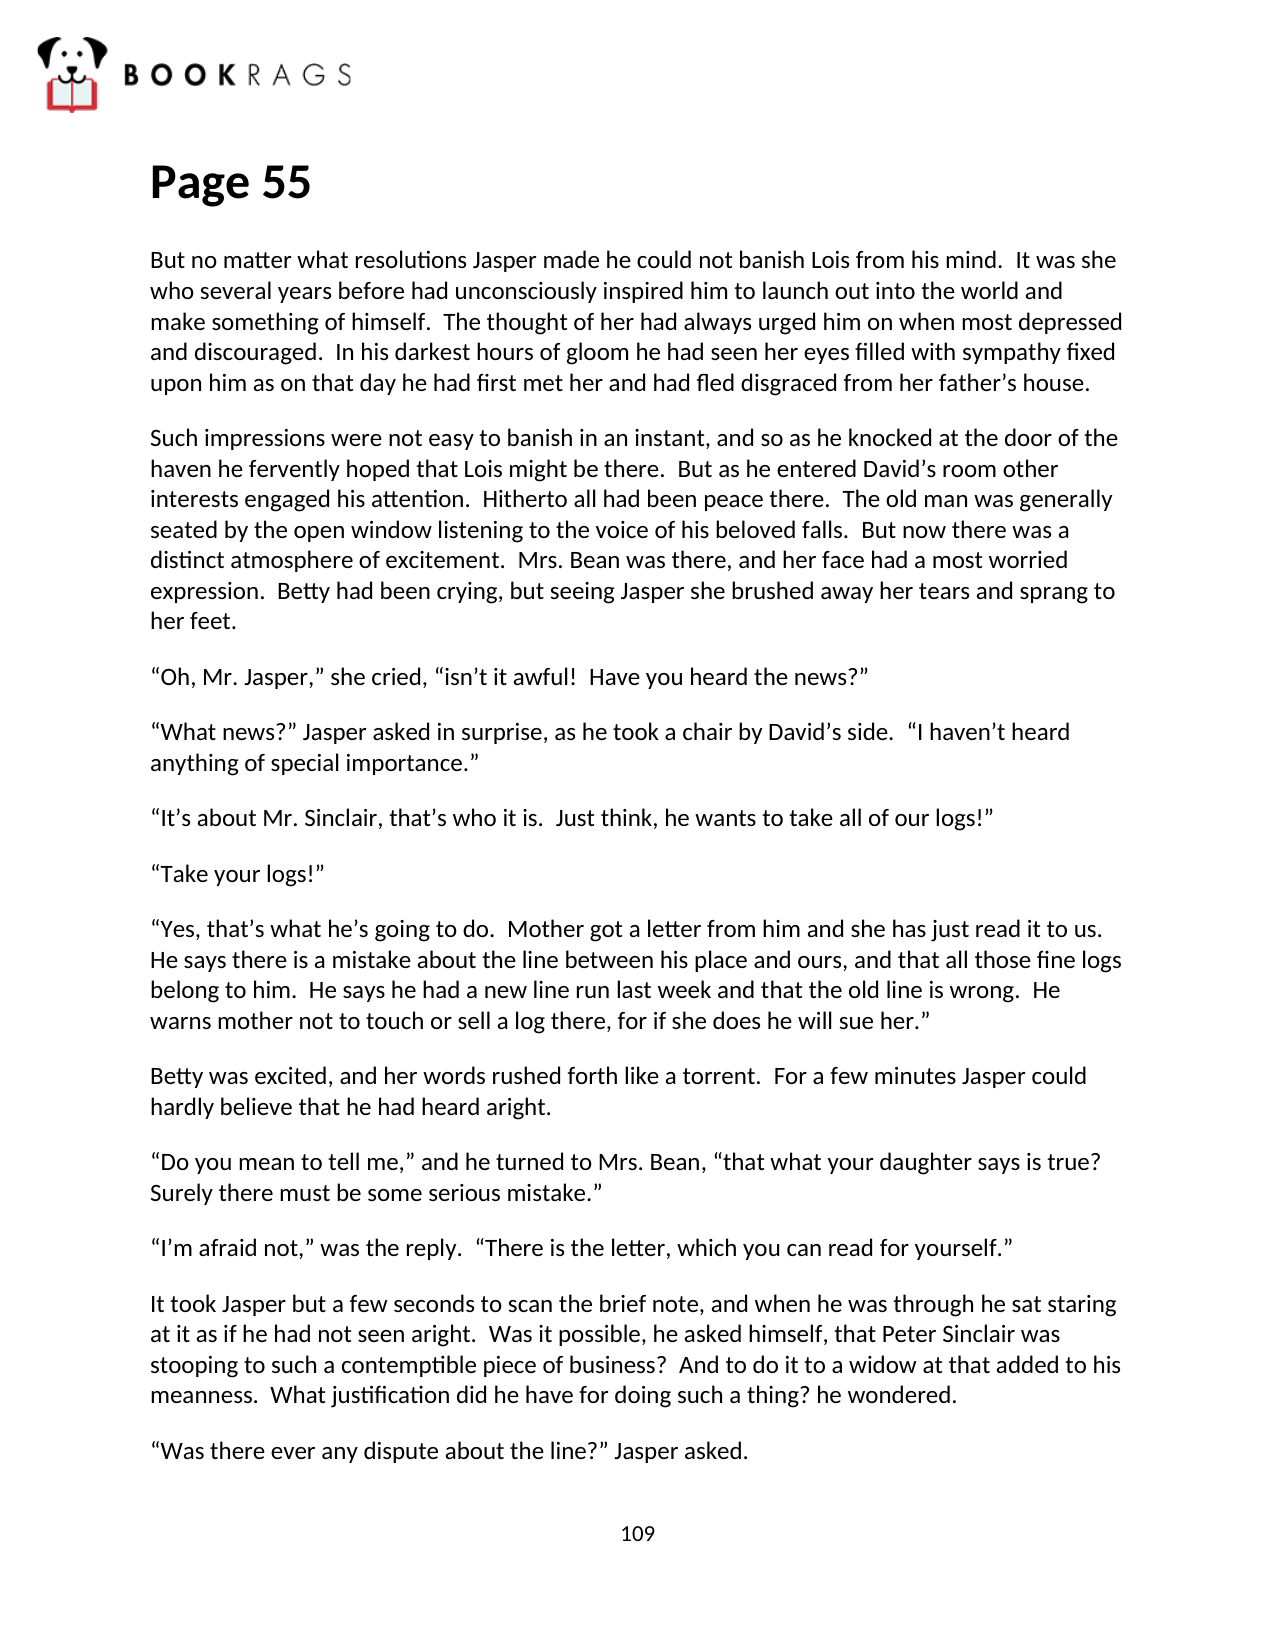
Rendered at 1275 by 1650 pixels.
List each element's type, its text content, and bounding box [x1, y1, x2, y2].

text “I’m afraid not,” was the reply. “There is the letter, which you can read for yourself.” [150, 1233, 1125, 1263]
text Betty was excited, and her words rushed forth like a torrent. For a few minutes Jasper could hardly believe that he had heard aright. [150, 1061, 1125, 1122]
text It took Jasper but a few seconds to scan the brief note, and when he was through he sat staring at it as if he had not seen aright. Was it possible, he asked himself, that Peter Sinclair was stooping to such a contemptible piece of business? And to do it to a widow at that added to his meanness. What justification did he have for doing such a thing? he wondered. [150, 1288, 1125, 1410]
text “Yes, that’s what he’s going to do. Mother got a letter from him and she has just read it to us. He says there is a mistake about the line between his place and ours, and that all those fine logs belong to him. He says he had a new line run last week and that the old line is wrong. He warns mother not to touch or sell a log there, for if she does he will sue her.” [150, 913, 1125, 1036]
text “It’s about Mr. Sinclair, that’s who it is. Just think, he wants to take all of our logs!” [150, 802, 1125, 833]
text Page 55 [150, 150, 1125, 211]
text “Was there ever any dispute about the line?” Jasper asked. [150, 1435, 1125, 1466]
text But no matter what resolutions Jasper made he could not banish Lois from his mind. It was she who several years before had unconsciously inspired him to launch out into the world and make something of himself. The thought of her had always urged him on when most depressed and discouraged. In his darkest hours of gloom he had seen her eyes filled with sympathy fixed upon him as on that day he had first met her and had fled disgraced from her father’s house. [150, 244, 1125, 397]
text “Do you mean to tell me,” and he turned to Mrs. Bean, “that what your daughter says is true? Surely there must be some serious mistake.” [150, 1147, 1125, 1208]
text “Oh, Mr. Jasper,” she cried, “isn’t it awful! Have you heard the news?” [150, 661, 1125, 691]
text “What news?” Jasper asked in surprise, as he took a chair by David’s side. “I haven’t heard anything of special importance.” [150, 716, 1125, 777]
text Such impressions were not easy to banish in an instant, and so as he knocked at the door of the haven he fervently hoped that Lois might be there. But as he entered David’s room other interests engaged his attention. Hitherto all had been peace there. The old man was generally seated by the open window listening to the voice of his beloved falls. But now there was a distinct atmosphere of excitement. Mrs. Bean was there, and her face had a most worried expression. Betty had been crying, but seeing Jasper she brushed away her tears and sprang to her feet. [150, 422, 1125, 636]
text “Take your logs!” [150, 858, 1125, 888]
picture [37, 37, 351, 113]
